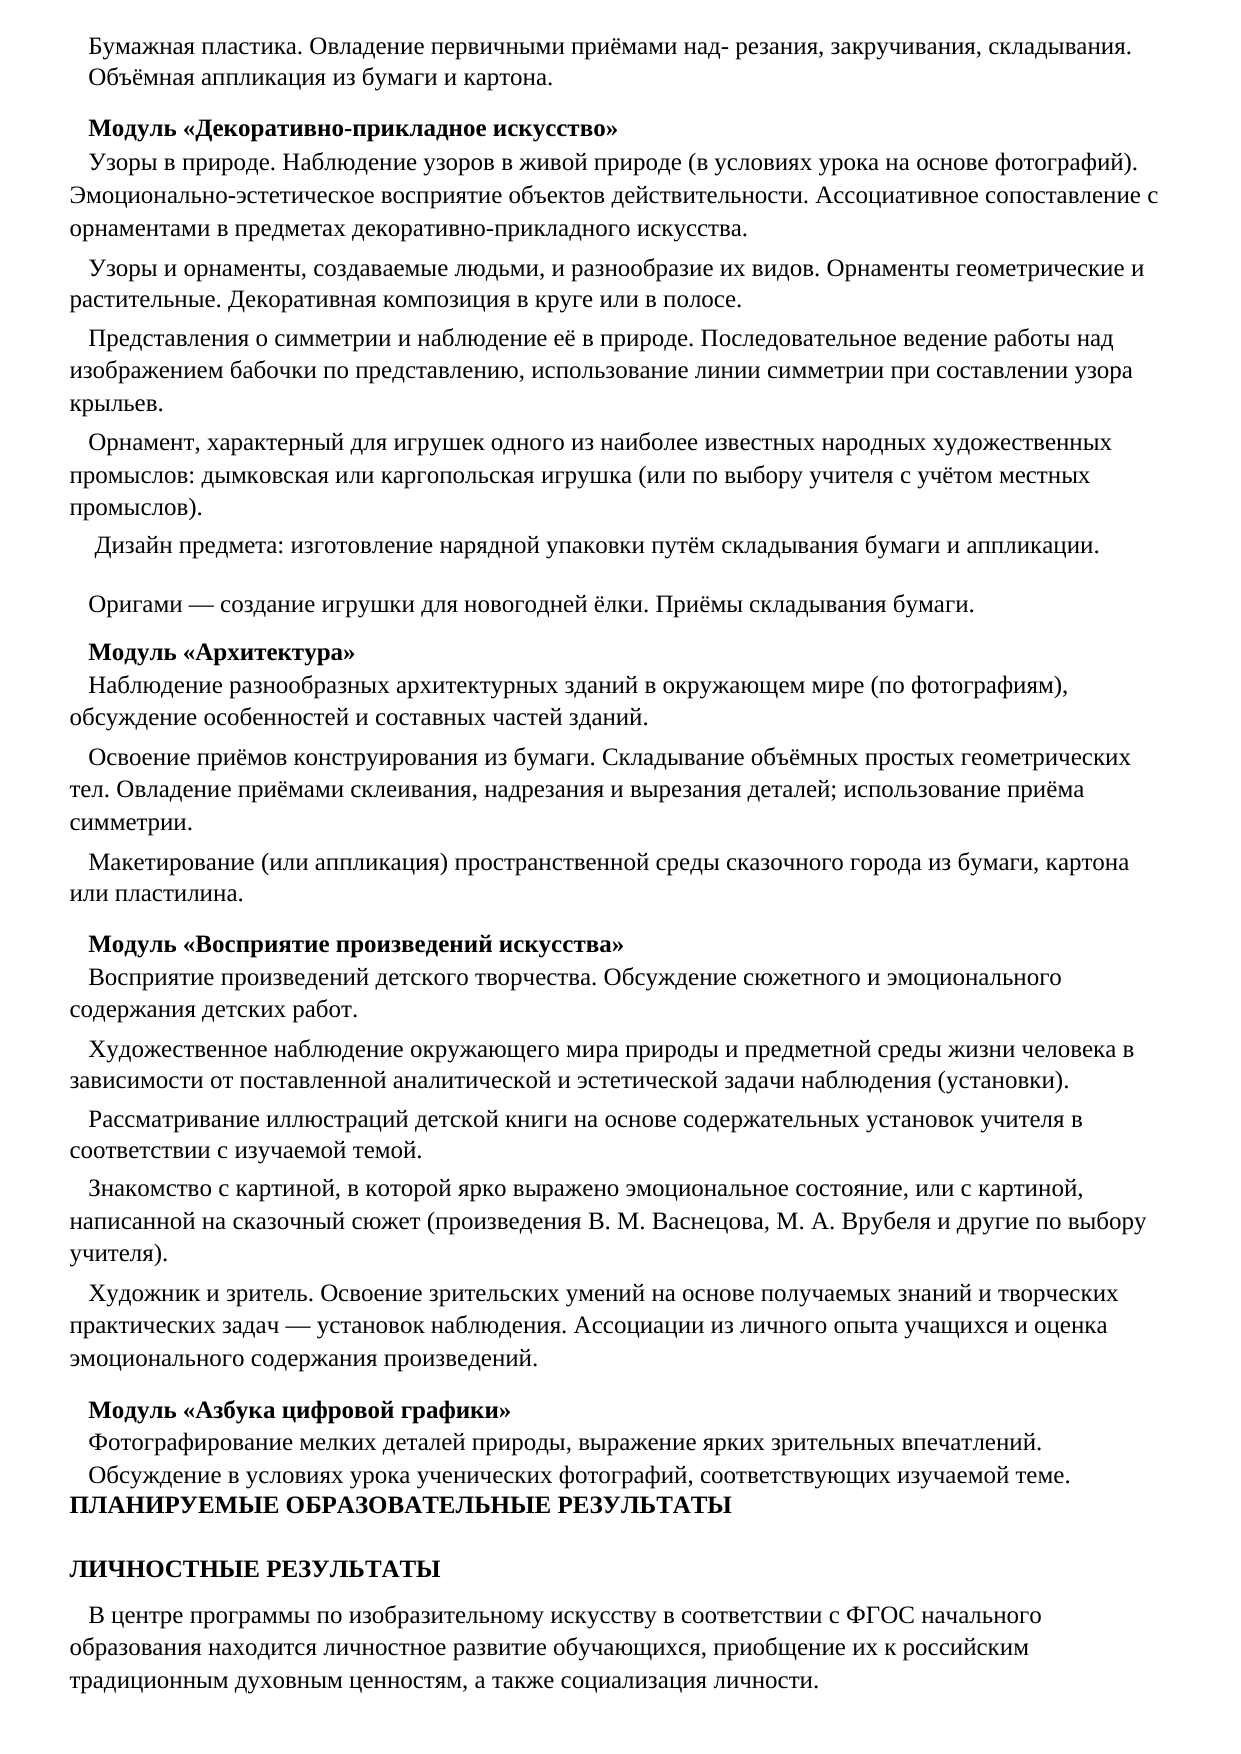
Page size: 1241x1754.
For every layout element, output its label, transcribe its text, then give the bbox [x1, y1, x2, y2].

text Узоры и орнаменты, создаваемые людьми, и разнообразие их видов. Орнаменты геометрические и растительные. Декоративная композиция в круге или в полосе. [69, 253, 1157, 313]
text Модуль «Восприятие произведений искусства» Восприятие произведений детского творчества. Обсуждение сюжетного и эмоционального содержания детских работ. [69, 929, 1097, 1023]
text ЛИЧНОСТНЫЕ РЕЗУЛЬТАТЫ [69, 1556, 1172, 1583]
text Представления о симметрии и наблюдение её в природе. Последовательное ведение работы над изображением бабочки по представлению, использование линии симметрии при составлении узора крыльев. [69, 323, 1142, 417]
text Макетирование (или аппликация) пространственной среды сказочного города из бумаги, картона или пластилина. [69, 847, 1157, 907]
text Дизайн предмета: изготовление нарядной упаковки путём складывания бумаги и аппликации. [88, 532, 1172, 559]
text В центре программы по изобразительному искусству в соответствии с ФГОС начального образования находится личностное развитие обучающихся, приобщение их к российским традиционным духовным ценностям, а также социализация личности. [69, 1600, 1052, 1694]
text Художественное наблюдение окружающего мира природы и предметной среды жизни человека в зависимости от поставленной аналитической и эстетической задачи наблюдения (установки). [69, 1034, 1172, 1094]
text Знакомство с картиной, в которой ярко выражено эмоциональное состояние, или с картиной, написанной на сказочный сюжет (произведения В. М. Васнецова, М. А. Врубеля и другие по выбору учителя). [69, 1173, 1172, 1267]
text Модуль «Архитектура» Наблюдение разнообразных архитектурных зданий в окружающем мире (по фотографиям), обсуждение особенностей и составных частей зданий. [69, 637, 1097, 731]
text Модуль «Декоративно-прикладное искусство» Узоры в природе. Наблюдение узоров в живой природе (в условиях урока на основе фотографий). Эмоционально-эстетическое восприятие объектов действительности. Ассоциативное сопоставление с орнаментами в предметах декоративно-прикладного искусства. [69, 113, 1172, 242]
text Художник и зритель. Освоение зрительских умений на основе получаемых знаний и творческих практических задач — установок наблюдения. Ассоциации из личного опыта учащихся и оценка эмоционального содержания произведений. [69, 1278, 1142, 1372]
text Бумажная пластика. Овладение первичными приёмами над- резания, закручивания, складывания. Объёмная аппликация из бумаги и картона. [88, 31, 1142, 91]
text Орнамент, характерный для игрушек одного из наиболее известных народных художественных промыслов: дымковская или каргопольская игрушка (или по выбору учителя с учётом местных промыслов). [69, 427, 1127, 521]
text Оригами — создание игрушки для новогодней ёлки. Приёмы складывания бумаги. [88, 590, 1172, 618]
text Рассматривание иллюстраций детской книги на основе содержательных установок учителя в соответствии с изучаемой темой. [69, 1104, 1112, 1164]
text Модуль «Азбука цифровой графики» Фотографирование мелких деталей природы, выражение ярких зрительных впечатлений. Обсуждение в условиях урока ученических фотографий, соответствующих изучаемой теме. [88, 1395, 1097, 1488]
text ПЛАНИРУЕМЫЕ ОБРАЗОВАТЕЛЬНЫЕ РЕЗУЛЬТАТЫ [69, 1492, 1172, 1519]
text Освоение приёмов конструирования из бумаги. Складывание объёмных простых геометрических тел. Овладение приёмами склеивания, надрезания и вырезания деталей; использование приёма симметрии. [69, 742, 1157, 836]
